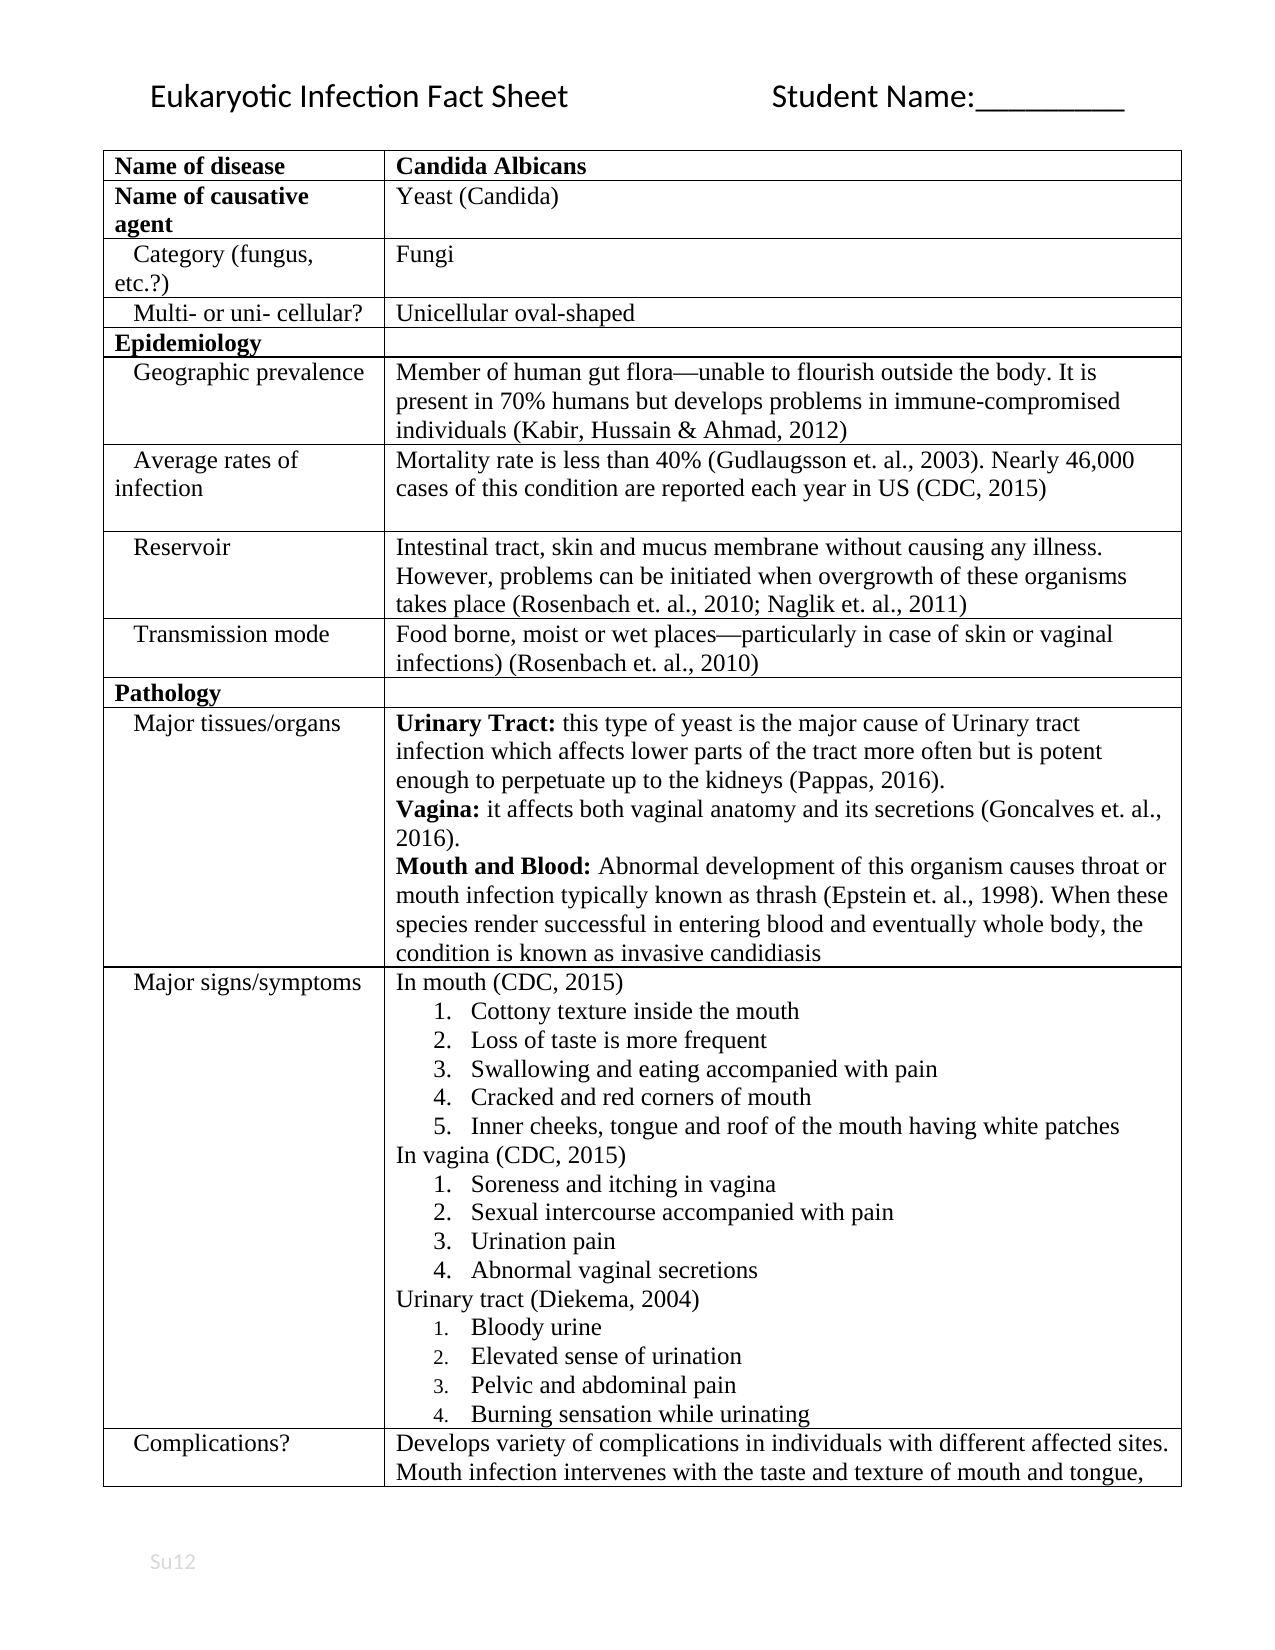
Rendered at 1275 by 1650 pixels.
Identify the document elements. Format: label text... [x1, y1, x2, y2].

table_cell Epidemiology [104, 328, 384, 356]
table_cell Fungi [385, 239, 1181, 297]
table_cell Transmission mode [104, 619, 384, 677]
table_cell Reservoir [104, 532, 384, 618]
table_cell Intestinal tract, skin and mucus membrane without causing any illness. However, problems can be initiated when overgrowth of these organisms takes place (Rosenbach et. al., 2010; Naglik et. al., 2011) [385, 532, 1181, 618]
table_cell Multi- or uni- cellular? [104, 298, 384, 327]
table_cell Pathology [104, 678, 384, 707]
table_cell Average rates of infection [104, 445, 384, 531]
table_cell Food borne, moist or wet places—particularly in case of skin or vaginal infections) (Rosenbach et. al., 2010) [385, 619, 1181, 677]
table_cell Major signs/symptoms [104, 968, 384, 1427]
table_cell [385, 678, 1181, 707]
table_cell Category (fungus, etc.?) [104, 239, 384, 297]
table_cell Name of causative agent [104, 181, 384, 238]
table_cell Member of human gut flora—unable to flourish outside the body. It is present in 70% humans but develops problems in immune-compromised individuals (Kabir, Hussain & Ahmad, 2012) [385, 358, 1181, 444]
table_header Candida Albicans [385, 151, 1181, 180]
table_cell [385, 328, 1181, 356]
table_cell Unicellular oval-shaped [385, 298, 1181, 327]
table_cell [385, 1429, 1181, 1486]
table_cell Mortality rate is less than 40% (Gudlaugsson et. al., 2003). Nearly 46,000 cases of this condition are reported each year in US (CDC, 2015) [385, 445, 1181, 531]
table_cell Yeast (Candida) [385, 181, 1181, 238]
table_cell Major tissues/organs [104, 708, 384, 966]
table_cell Urinary Tract: this type of yeast is the major cause of Urinary tract infection which affects lower parts of the tract more often but is potent enough to perpetuate up to the kidneys (Pappas, 2016). Vagina: it affects both vaginal anatomy and its secretions (Goncalves et. al., 2016). Mouth and Blood: Abnormal development of this organism causes throat or mouth infection typically known as thrash (Epstein et. al., 1998). When these species render successful in entering blood and eventually whole body, the condition is known as invasive candidiasis [385, 708, 1181, 966]
table_header Name of disease [104, 151, 384, 180]
table_cell In mouth (CDC, 2015) Cottony texture inside the mouth Loss of taste is more frequent Swallowing and eating accompanied with pain Cracked and red corners of mouth Inner cheeks, tongue and roof of the mouth having white patches In vagina (CDC, 2015) Soreness and itching in vagina Sexual intercourse accompanied with pain Urination pain Abnormal vaginal secretions Urinary tract (Diekema, 2004) Bloody urine Elevated sense of urination Pelvic and abdominal pain Burning sensation while urinating [385, 968, 1181, 1427]
table_cell Geographic prevalence [104, 358, 384, 444]
table_cell Complications? [104, 1429, 384, 1486]
